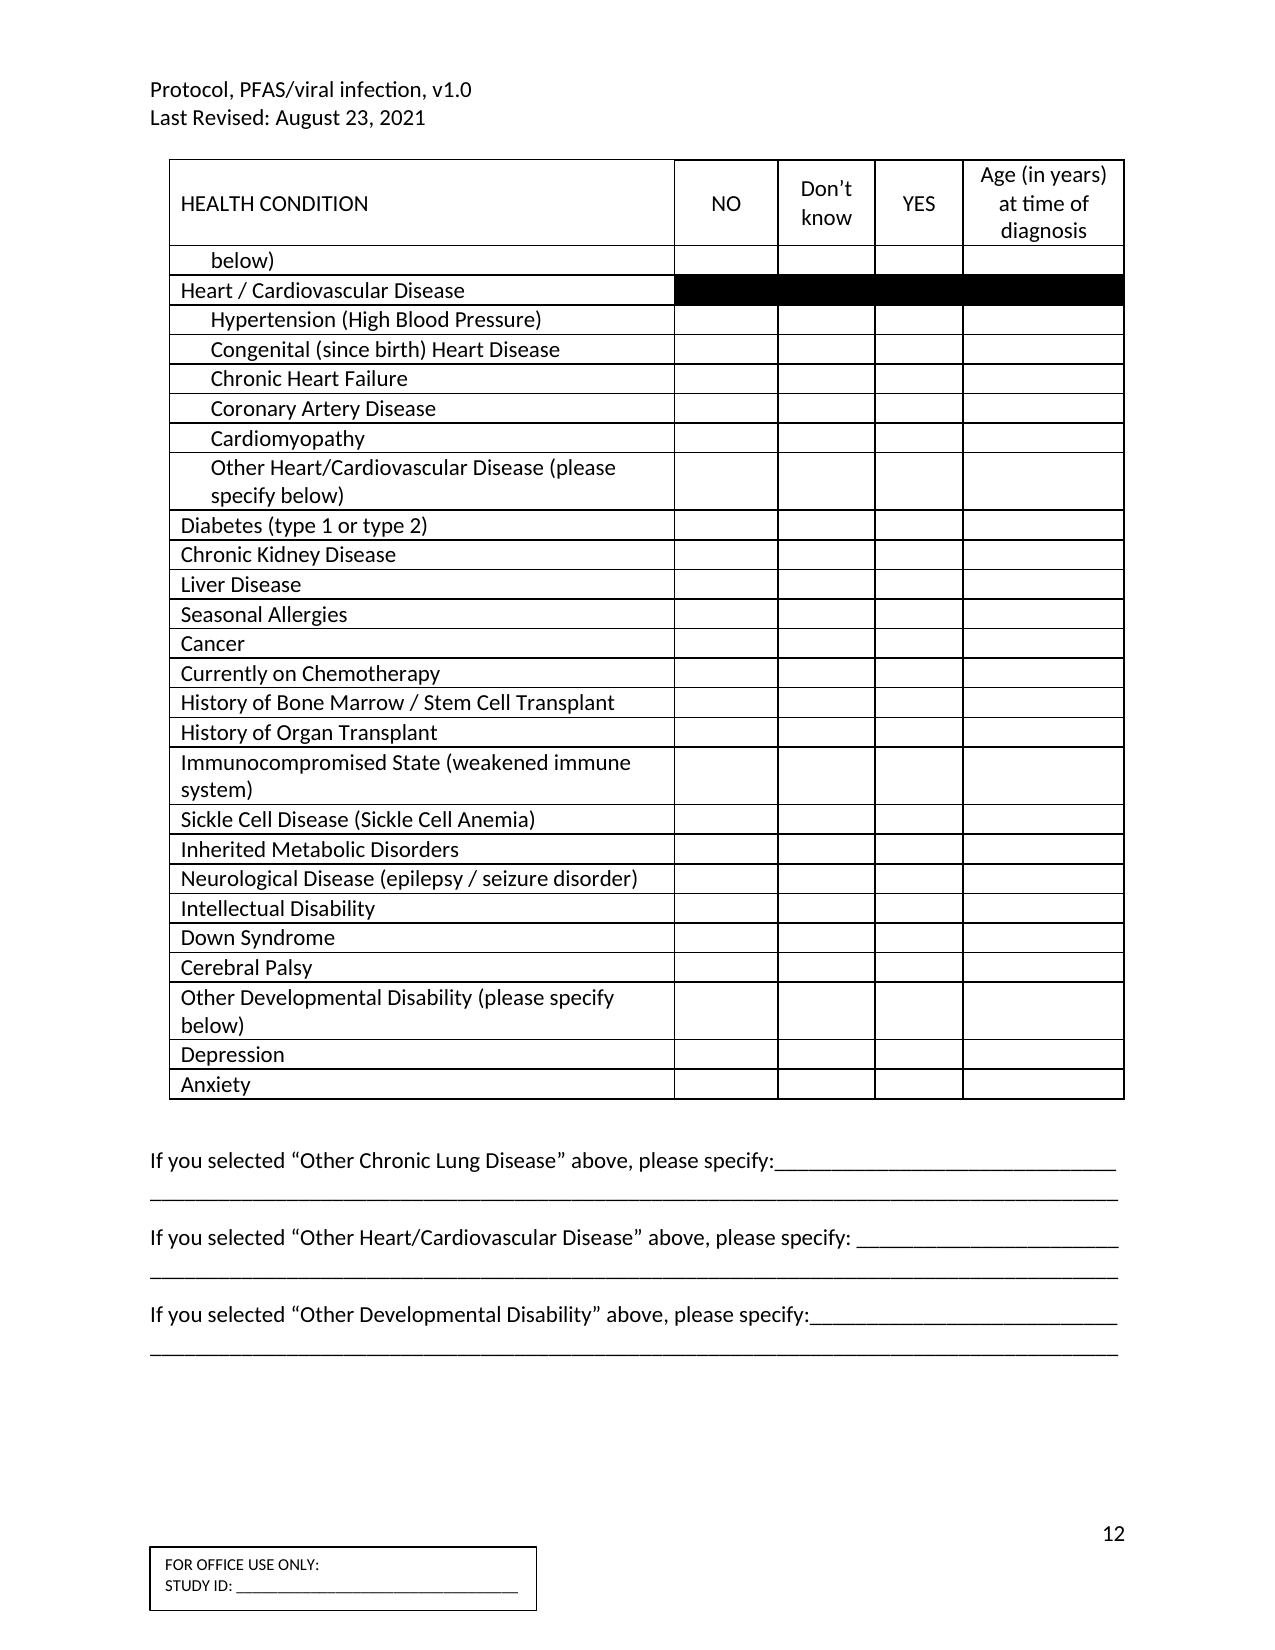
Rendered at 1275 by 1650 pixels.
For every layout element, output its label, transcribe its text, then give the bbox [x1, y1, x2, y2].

table_cell [964, 424, 1123, 452]
table_header HEALTH CONDITION [170, 160, 674, 245]
table_cell Hypertension (High Blood Pressure) [170, 306, 674, 333]
table_cell [675, 805, 777, 833]
table_header NO [675, 161, 777, 245]
table_cell [876, 894, 962, 922]
table_cell History of Bone Marrow / Stem Cell Transplant [170, 688, 674, 716]
table_cell Neurological Disease (epilepsy / seizure disorder) [170, 865, 674, 892]
text If you selected “Other Heart/Cardiovascular Disease” above, please specify: _______________________ _____________________________________________________________________________________ [150, 1223, 1125, 1282]
table_cell [675, 924, 777, 952]
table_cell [170, 246, 674, 274]
table_cell [779, 306, 874, 333]
table_cell [964, 629, 1123, 657]
table_cell [964, 365, 1123, 393]
table_cell [779, 983, 874, 1039]
table_cell Cerebral Palsy [170, 953, 674, 981]
table_cell [779, 600, 874, 628]
table_cell Down Syndrome [170, 924, 674, 952]
table_cell [964, 1040, 1123, 1068]
table_cell [964, 748, 1123, 804]
table_cell [876, 924, 962, 952]
table_cell [876, 953, 962, 981]
table_cell [964, 306, 1123, 333]
table_cell [876, 748, 962, 804]
table_cell [779, 453, 874, 509]
table_cell [876, 570, 962, 598]
table_cell [779, 865, 874, 892]
table_cell [964, 570, 1123, 598]
table_cell History of Organ Transplant [170, 718, 674, 746]
table_cell Liver Disease [170, 570, 674, 598]
table_cell [675, 953, 777, 981]
table_cell [876, 511, 962, 539]
table_cell [964, 600, 1123, 628]
table_cell Heart / Cardiovascular Disease [170, 276, 674, 304]
table_cell [876, 600, 962, 628]
table_cell [675, 424, 777, 452]
table_cell Cardiomyopathy [170, 424, 674, 452]
table_cell [779, 570, 874, 598]
table_header YES [876, 161, 962, 245]
table_cell [779, 1040, 874, 1068]
table_cell [675, 629, 777, 657]
table_cell [779, 629, 874, 657]
table_cell [964, 805, 1123, 833]
table_cell [779, 365, 874, 393]
table_header Don’t know [779, 161, 874, 245]
table_cell [876, 865, 962, 892]
table_cell [964, 246, 1123, 274]
table_cell [779, 748, 874, 804]
table_cell [779, 1070, 874, 1098]
table_cell [779, 394, 874, 422]
table_cell [964, 1070, 1123, 1098]
text If you selected “Other Chronic Lung Disease” above, please specify:______________________________ _____________________________________________________________________________________ [150, 1146, 1125, 1204]
table_cell [876, 1070, 962, 1098]
table_cell [779, 659, 874, 687]
table_cell [964, 718, 1123, 746]
table_cell [964, 335, 1123, 363]
table_cell [876, 306, 962, 333]
table_cell [779, 718, 874, 746]
table_cell [779, 894, 874, 922]
table_cell [779, 953, 874, 981]
table_cell [675, 511, 777, 539]
table_header Age (in years) at time of diagnosis [964, 161, 1123, 245]
table_cell [964, 865, 1123, 892]
table_cell [876, 541, 962, 568]
table_cell [779, 541, 874, 568]
table_cell Congenital (since birth) Heart Disease [170, 335, 674, 363]
table_cell [876, 805, 962, 833]
table_cell [876, 1040, 962, 1068]
table_cell [964, 276, 1123, 304]
table_cell [964, 953, 1123, 981]
table_cell [779, 335, 874, 363]
table_cell [964, 688, 1123, 716]
table_cell [675, 718, 777, 746]
table_cell [779, 511, 874, 539]
table_cell [876, 394, 962, 422]
table_cell [964, 394, 1123, 422]
table_cell Coronary Artery Disease [170, 394, 674, 422]
table_cell [675, 688, 777, 716]
table_cell [964, 541, 1123, 568]
table_cell [675, 365, 777, 393]
table_cell Immunocompromised State (weakened immune system) [170, 748, 674, 804]
table_cell [876, 688, 962, 716]
table_cell [876, 718, 962, 746]
table_cell [876, 276, 962, 304]
table_cell Chronic Kidney Disease [170, 541, 674, 568]
table_cell Currently on Chemotherapy [170, 659, 674, 687]
table_cell Other Developmental Disability (please specify below) [170, 983, 674, 1039]
table_cell Chronic Heart Failure [170, 365, 674, 393]
table_cell [964, 453, 1123, 509]
table_cell [779, 246, 874, 274]
table_cell [779, 835, 874, 863]
table_cell Cancer [170, 629, 674, 657]
table_cell [675, 570, 777, 598]
table_cell [779, 424, 874, 452]
table_cell [675, 865, 777, 892]
table_cell [675, 748, 777, 804]
text If you selected “Other Developmental Disability” above, please specify:___________________________ _____________________________________________________________________________________ [150, 1301, 1125, 1359]
table_cell [675, 306, 777, 333]
table_cell [964, 659, 1123, 687]
table_cell [964, 894, 1123, 922]
table_cell [876, 246, 962, 274]
table_cell [675, 394, 777, 422]
table_cell [675, 541, 777, 568]
table_cell Sickle Cell Disease (Sickle Cell Anemia) [170, 805, 674, 833]
table_cell [779, 805, 874, 833]
table_cell [675, 659, 777, 687]
table_cell [964, 835, 1123, 863]
table_cell Seasonal Allergies [170, 600, 674, 628]
table_cell Depression [170, 1040, 674, 1068]
table_cell Diabetes (type 1 or type 2) [170, 511, 674, 539]
table_cell [675, 1040, 777, 1068]
table_cell [675, 835, 777, 863]
table_cell [964, 924, 1123, 952]
table_cell [876, 983, 962, 1039]
table_cell Inherited Metabolic Disorders [170, 835, 674, 863]
table_cell [675, 276, 777, 304]
table_cell [876, 659, 962, 687]
table_cell [779, 688, 874, 716]
table_cell [675, 453, 777, 509]
table_cell [675, 1070, 777, 1098]
table_cell [779, 924, 874, 952]
table_cell [876, 453, 962, 509]
table_cell Other Heart/Cardiovascular Disease (please specify below) [170, 453, 674, 509]
table_cell [675, 983, 777, 1039]
table_cell [876, 629, 962, 657]
table_cell [675, 246, 777, 274]
table_cell [964, 511, 1123, 539]
table_cell [876, 424, 962, 452]
table_cell [779, 276, 874, 304]
table_cell [675, 600, 777, 628]
table_cell [964, 983, 1123, 1039]
table_cell Intellectual Disability [170, 894, 674, 922]
table_cell [876, 365, 962, 393]
table_cell [876, 835, 962, 863]
table_cell [675, 894, 777, 922]
table_cell Anxiety [170, 1070, 674, 1098]
table_cell [876, 335, 962, 363]
table_cell [675, 335, 777, 363]
